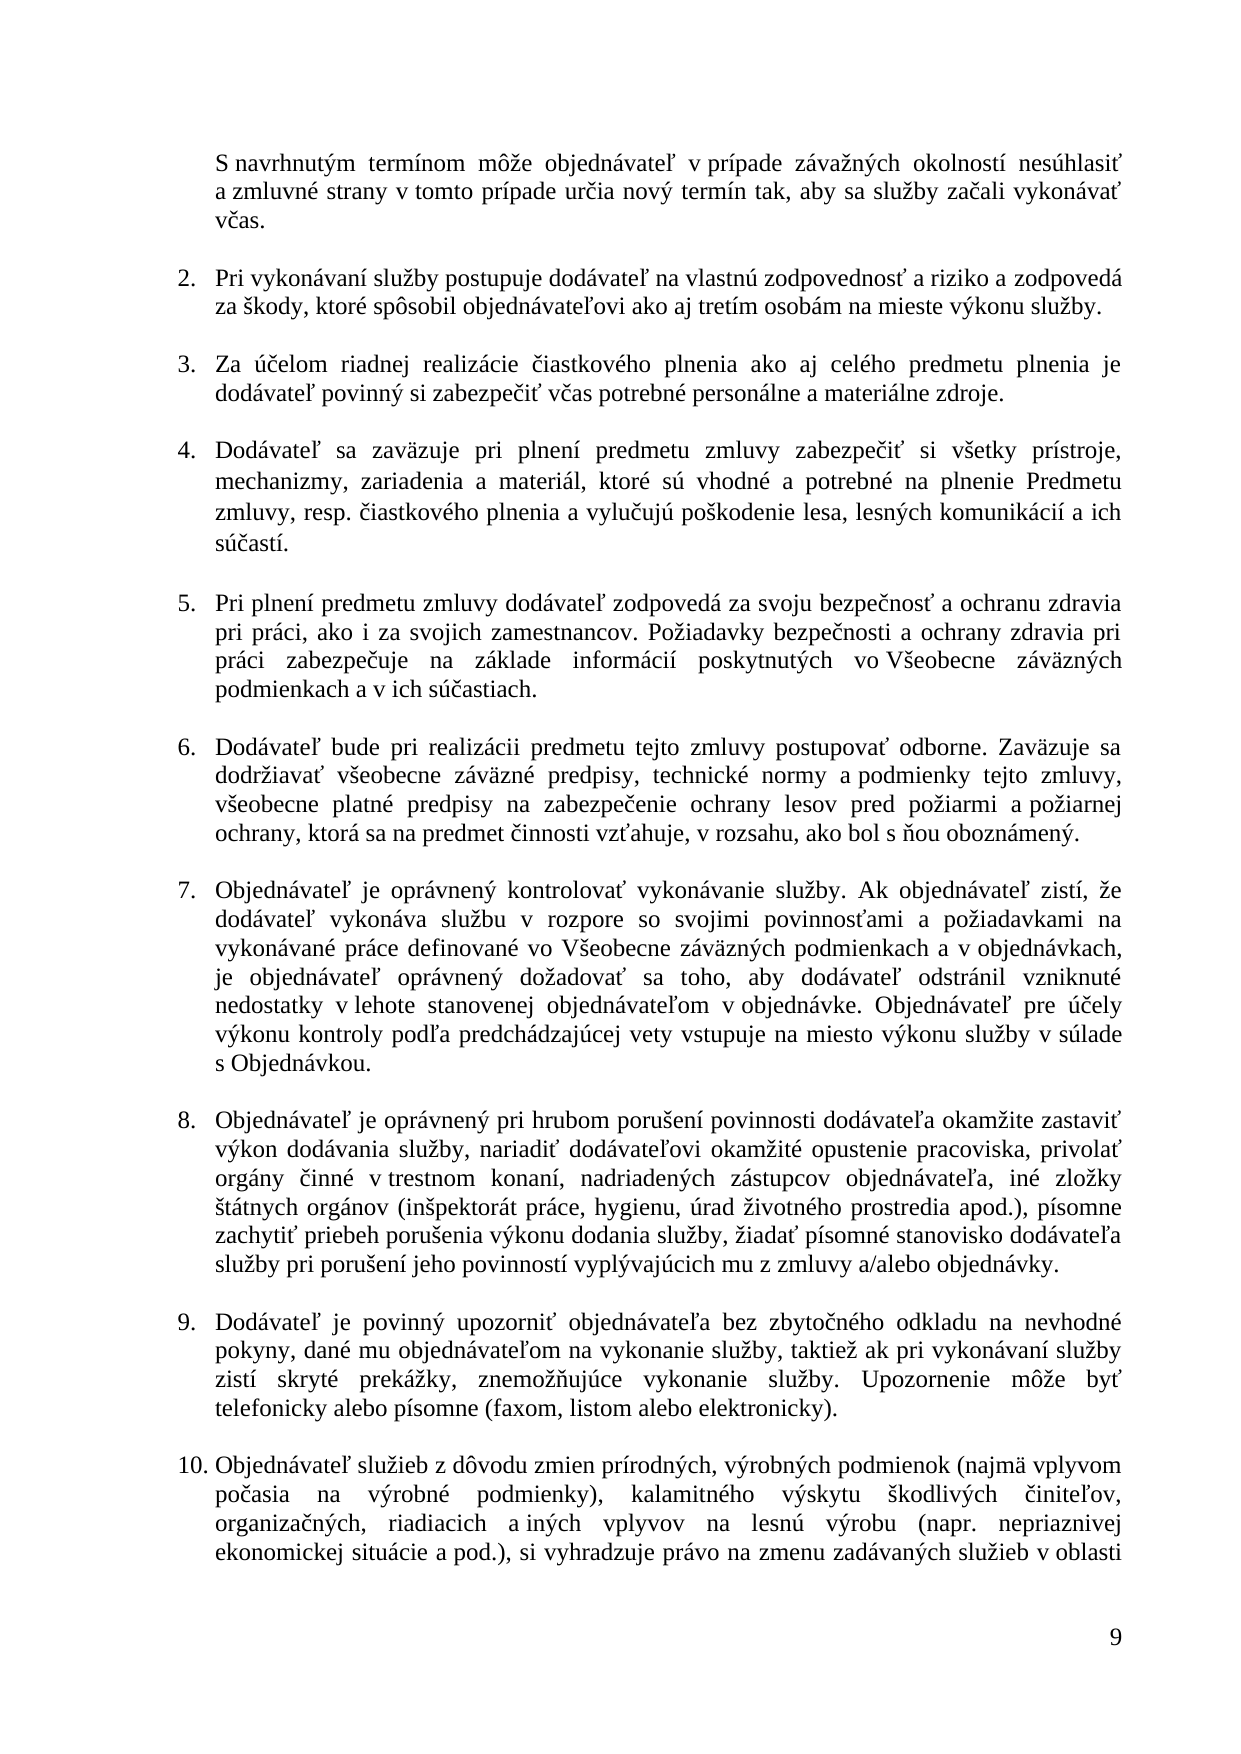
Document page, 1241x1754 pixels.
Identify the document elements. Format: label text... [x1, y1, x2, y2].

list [177, 1451, 1122, 1566]
list Pri plnení predmetu zmluvy dodávateľ zodpovedá za svoju bezpečnosť a ochranu zdravia pri práci, ako i za svojich zamestnancov. Požiadavky bezpečnosti a ochrany zdravia pri práci zabezpečuje na základe informácií poskytnutých vo Všeobecne záväzných podmienkach a v ich súčastiach. [177, 588, 1122, 703]
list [177, 148, 1122, 234]
list Objednávateľ je oprávnený kontrolovať vykonávanie služby. Ak objednávateľ zistí, že dodávateľ vykonáva službu v rozpore so svojimi povinnosťami a požiadavkami na vykonávané práce definované vo Všeobecne záväzných podmienkach a v objednávkach, je objednávateľ oprávnený dožadovať sa toho, aby dodávateľ odstránil vzniknuté nedostatky v lehote stanovenej objednávateľom v objednávke. Objednávateľ pre účely výkonu kontroly podľa predchádzajúcej vety vstupuje na miesto výkonu služby v súlade s Objednávkou. [177, 876, 1122, 1077]
list Dodávateľ sa zaväzuje pri plnení predmetu zmluvy zabezpečiť si všetky prístroje, mechanizmy, zariadenia a materiál, ktoré sú vhodné a potrebné na plnenie Predmetu zmluvy, resp. čiastkového plnenia a vylučujú poškodenie lesa, lesných komunikácií a ich súčastí. [177, 435, 1122, 557]
list Pri vykonávaní služby postupuje dodávateľ na vlastnú zodpovednosť a riziko a zodpovedá za škody, ktoré spôsobil objednávateľovi ako aj tretím osobám na mieste výkonu služby. [177, 263, 1122, 320]
list Dodávateľ bude pri realizácii predmetu tejto zmluvy postupovať odborne. Zaväzuje sa dodržiavať všeobecne záväzné predpisy, technické normy a podmienky tejto zmluvy, všeobecne platné predpisy na zabezpečenie ochrany lesov pred požiarmi a požiarnej ochrany, ktorá sa na predmet činnosti vzťahuje, v rozsahu, ako bol s ňou oboznámený. [177, 732, 1122, 847]
list Objednávateľ je oprávnený pri hrubom porušení povinnosti dodávateľa okamžite zastaviť výkon dodávania služby, nariadiť dodávateľovi okamžité opustenie pracoviska, privolať orgány činné v trestnom konaní, nadriadených zástupcov objednávateľa, iné zložky štátnych orgánov (inšpektorát práce, hygienu, úrad životného prostredia apod.), písomne zachytiť priebeh porušenia výkonu dodania služby, žiadať písomné stanovisko dodávateľa služby pri porušení jeho povinností vyplývajúcich mu z zmluvy a/alebo objednávky. [177, 1106, 1122, 1278]
list Za účelom riadnej realizácie čiastkového plnenia ako aj celého predmetu plnenia je dodávateľ povinný si zabezpečiť včas potrebné personálne a materiálne zdroje. [177, 349, 1122, 406]
list Dodávateľ je povinný upozorniť objednávateľa bez zbytočného odkladu na nevhodné pokyny, dané mu objednávateľom na vykonanie služby, taktiež ak pri vykonávaní služby zistí skryté prekážky, znemožňujúce vykonanie služby. Upozornenie môže byť telefonicky alebo písomne (faxom, listom alebo elektronicky). [177, 1307, 1122, 1422]
